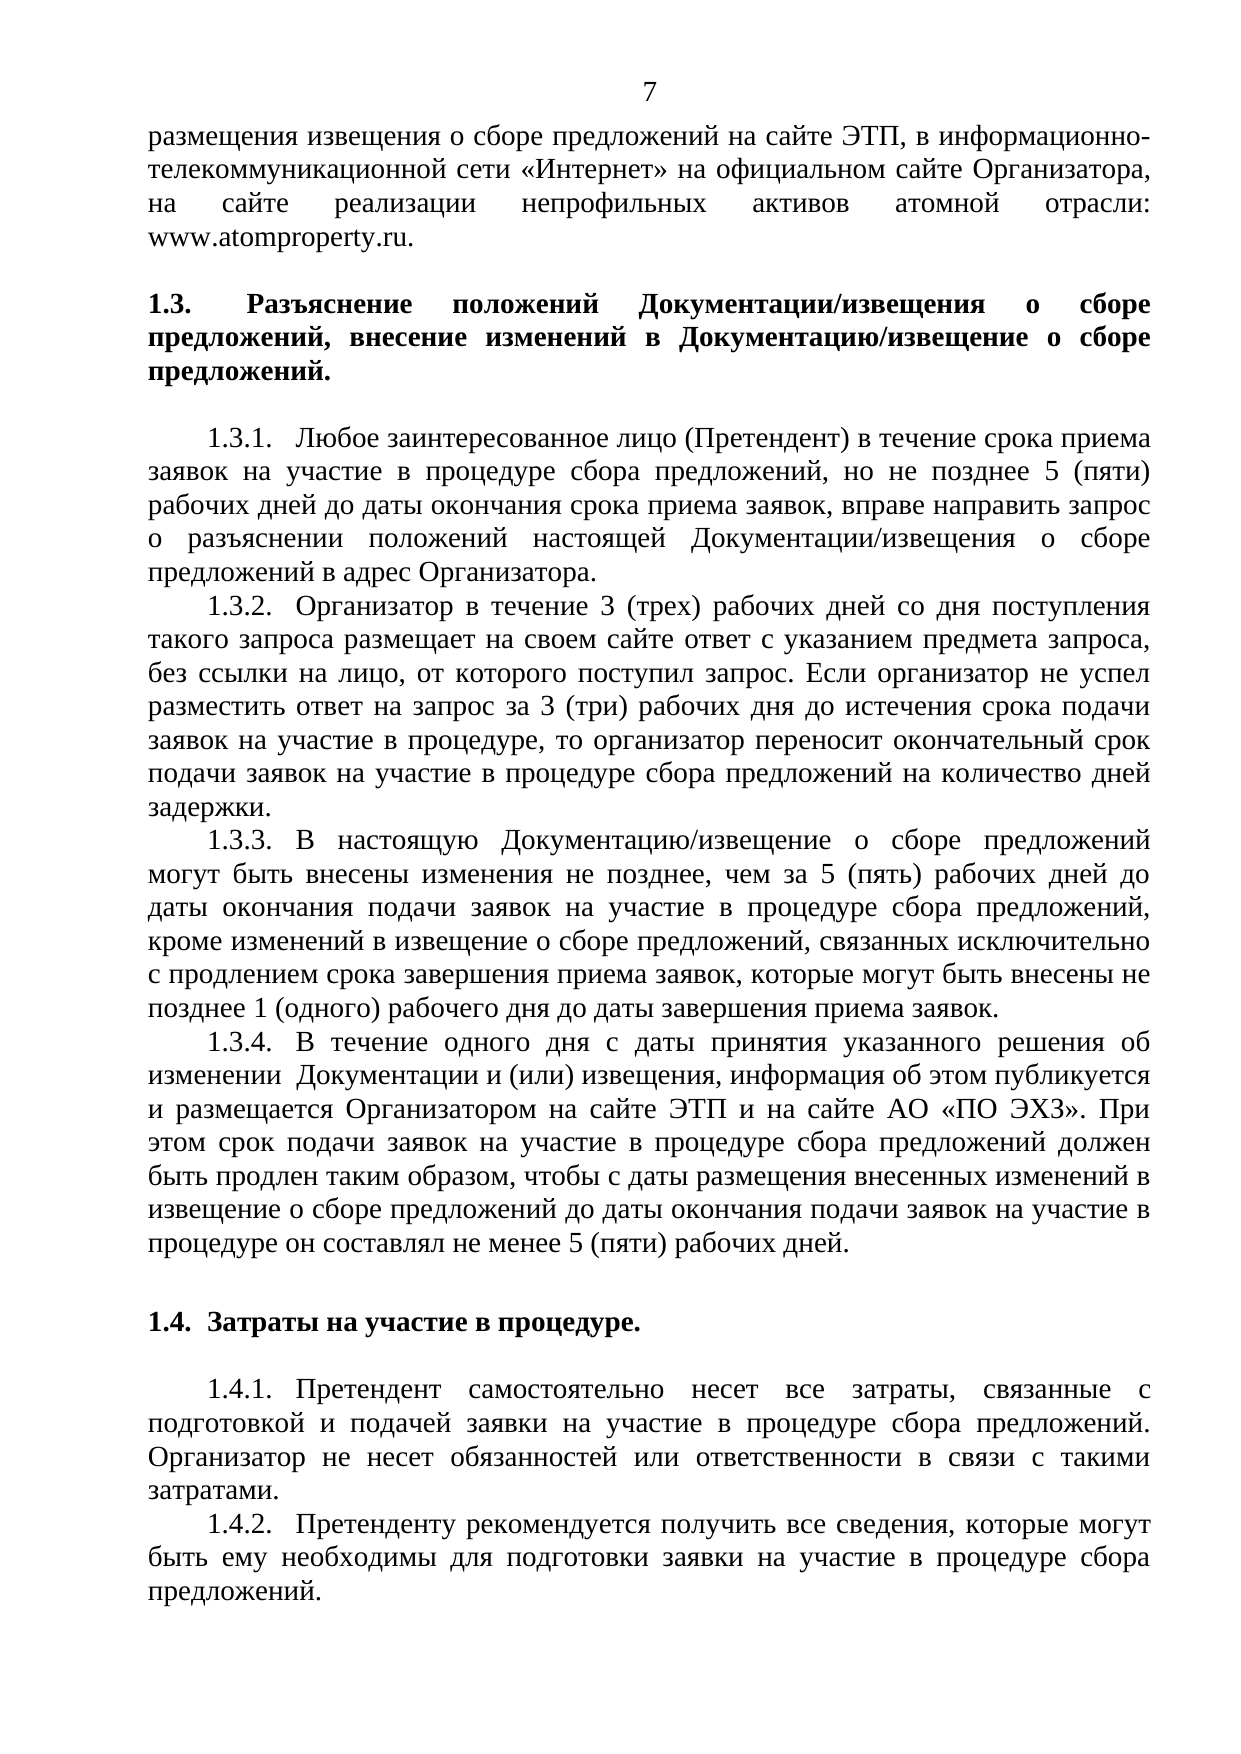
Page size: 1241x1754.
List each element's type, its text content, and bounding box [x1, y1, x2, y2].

text 1.3. Разъяснение положений Документации/извещения о сборе предложений, внесение изменений в Документацию/извещение о сборе предложений. [148, 286, 1152, 386]
text 1.3.4. В течение одного дня с даты принятия указанного решения об изменении Документации и (или) извещения, информация об этом публикуется и размещается Организатором на сайте ЭТП и на сайте АО «ПО ЭХЗ». При этом срок подачи заявок на участие в процедуре сбора предложений должен быть продлен таким образом, чтобы с даты размещения внесенных изменений в извещение о сборе предложений до даты окончания подачи заявок на участие в процедуре он составлял не менее 5 (пяти) рабочих дней. [148, 1024, 1152, 1258]
text 1.3.1. Любое заинтересованное лицо (Претендент) в течение срока приема заявок на участие в процедуре сбора предложений, но не позднее 5 (пяти) рабочих дней до даты окончания срока приема заявок, вправе направить запрос о разъяснении положений настоящей Документации/извещения о сборе предложений в адрес Организатора. [148, 420, 1152, 588]
subtitle Затраты на участие в процедуре. [148, 1304, 1152, 1338]
text 1.3.3. В настоящую Документацию/извещение о сборе предложений могут быть внесены изменения не позднее, чем за 5 (пять) рабочих дней до даты окончания подачи заявок на участие в процедуре сбора предложений, кроме изменений в извещение о сборе предложений, связанных исключительно с продлением срока завершения приема заявок, которые могут быть внесены не позднее 1 (одного) рабочего дня до даты завершения приема заявок. [148, 822, 1152, 1024]
text 1.3.2. Организатор в течение 3 (трех) рабочих дней со дня поступления такого запроса размещает на своем сайте ответ с указанием предмета запроса, без ссылки на лицо, от которого поступил запрос. Если организатор не успел разместить ответ на запрос за 3 (три) рабочих дня до истечения срока подачи заявок на участие в процедуре, то организатор переносит окончательный срок подачи заявок на участие в процедуре сбора предложений на количество дней задержки. [148, 588, 1152, 822]
text 1.4.1. Претендент самостоятельно несет все затраты, связанные с подготовкой и подачей заявки на участие в процедуре сбора предложений. Организатор не несет обязанностей или ответственности в связи с такими затратами. [148, 1372, 1152, 1506]
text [148, 118, 1152, 252]
text 1.4.2. Претенденту рекомендуется получить все сведения, которые могут быть ему необходимы для подготовки заявки на участие в процедуре сбора предложений. [148, 1506, 1152, 1606]
